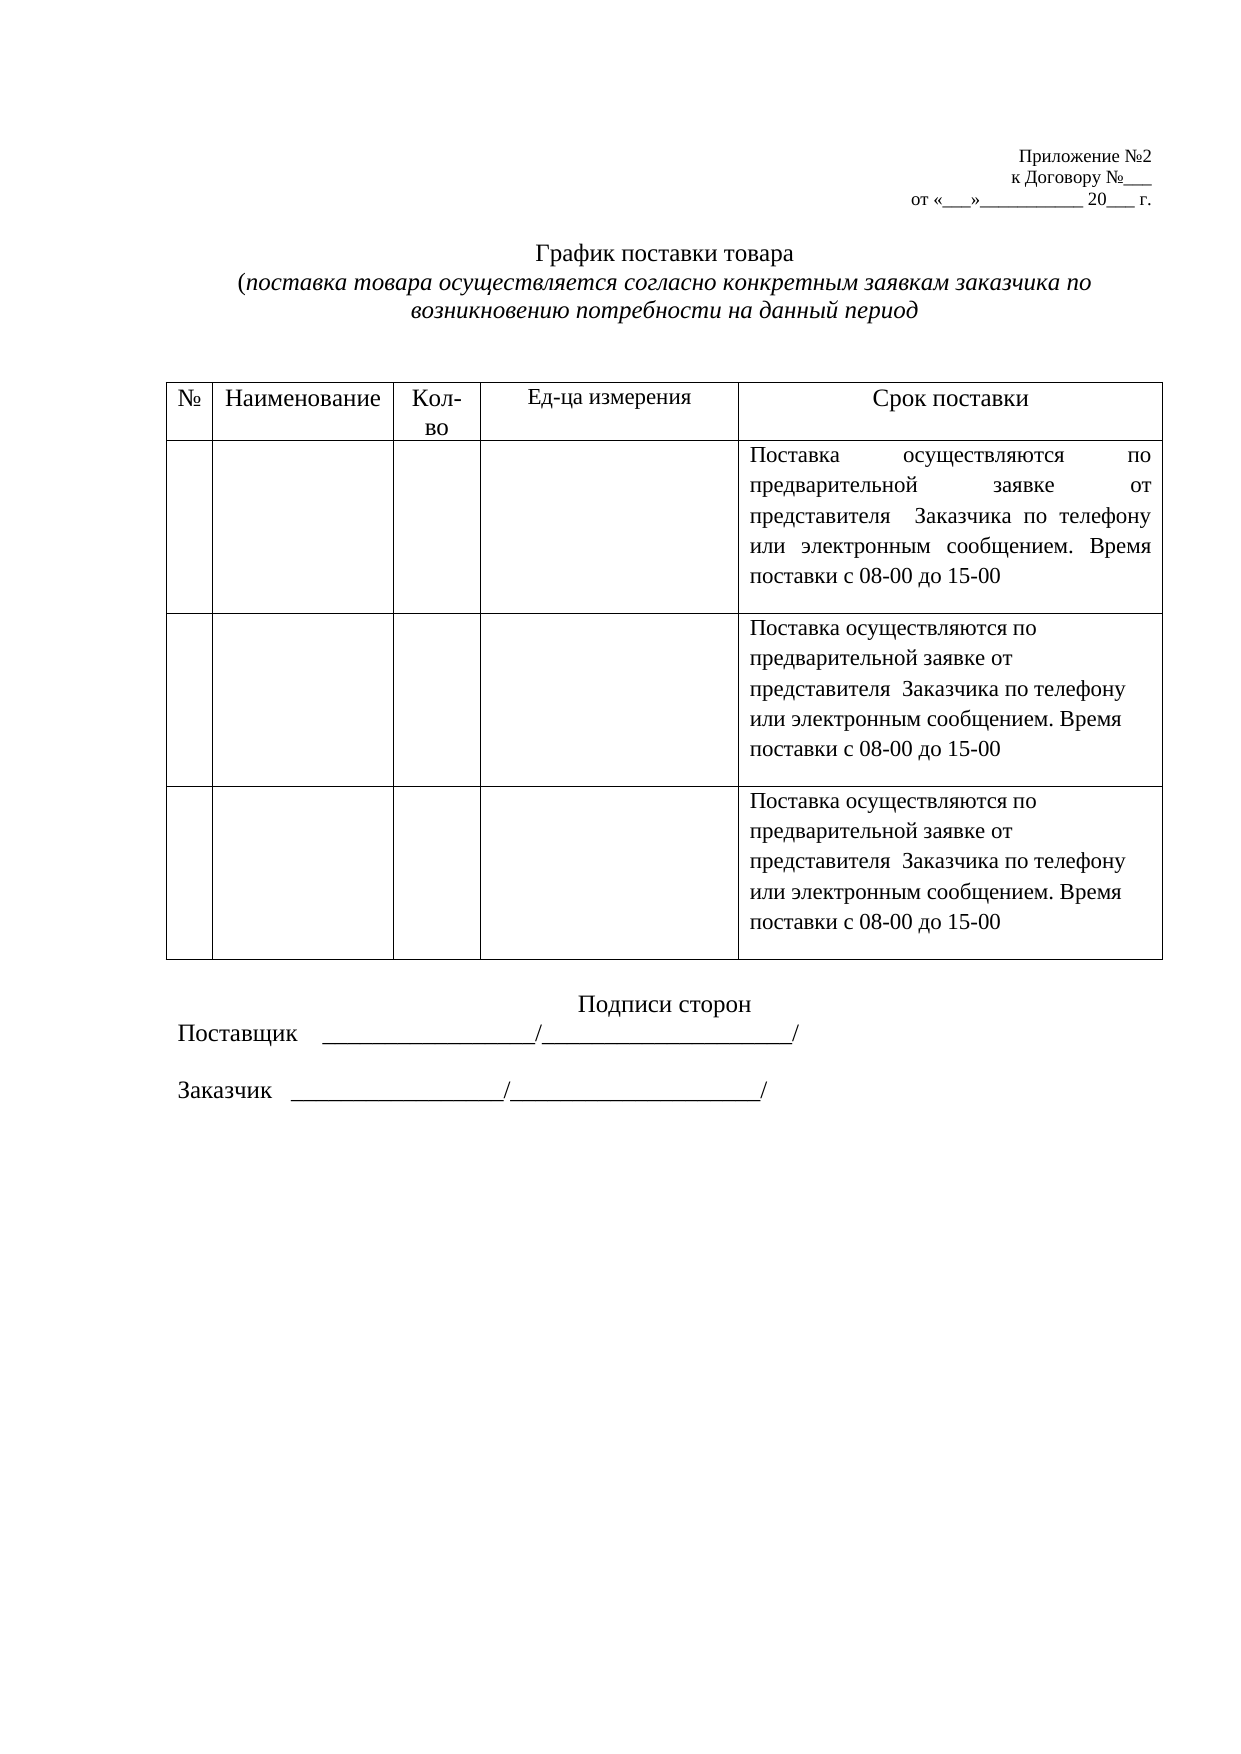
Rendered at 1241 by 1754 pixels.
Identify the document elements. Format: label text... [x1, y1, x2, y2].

text Заказчик _________________/____________________/ [177, 1075, 1152, 1104]
text (поставка товара осуществляется согласно конкретным заявкам заказчика по возникновению потребности на данный период [177, 267, 1152, 324]
table_cell [213, 441, 393, 613]
table_cell [167, 614, 212, 786]
text Поставщик _________________/____________________/ [177, 1018, 1152, 1046]
table_header № [167, 383, 212, 440]
table_cell [167, 441, 212, 613]
table_cell [394, 787, 480, 959]
text График поставки товара [177, 238, 1152, 267]
table_cell [481, 614, 738, 786]
table_cell [213, 787, 393, 959]
text от «___»___________ 20___ г. [177, 188, 1152, 209]
table_header Срок поставки [739, 383, 1162, 440]
table_header Кол-во [394, 383, 480, 440]
table_cell Поставка осуществляются по предварительной заявке от представителя Заказчика по телефону или электронным сообщением. Время поставки с 08-00 до 15-00 [739, 787, 1162, 959]
table_cell [167, 787, 212, 959]
table_cell Поставка осуществляются по предварительной заявке от представителя Заказчика по телефону или электронным сообщением. Время поставки с 08-00 до 15-00 [739, 614, 1162, 786]
table_cell Поставка осуществляются по предварительной заявке от представителя Заказчика по телефону или электронным сообщением. Время поставки с 08-00 до 15-00 [739, 441, 1162, 613]
table_cell [394, 614, 480, 786]
table_cell [481, 787, 738, 959]
table_header Ед-ца измерения [481, 383, 738, 440]
table_cell [481, 441, 738, 613]
table_header Наименование [213, 383, 393, 440]
text Подписи сторон [177, 989, 1152, 1018]
table_cell [213, 614, 393, 786]
text Приложение №2 [177, 144, 1152, 166]
table_cell [394, 441, 480, 613]
text к Договору №___ [177, 166, 1152, 188]
